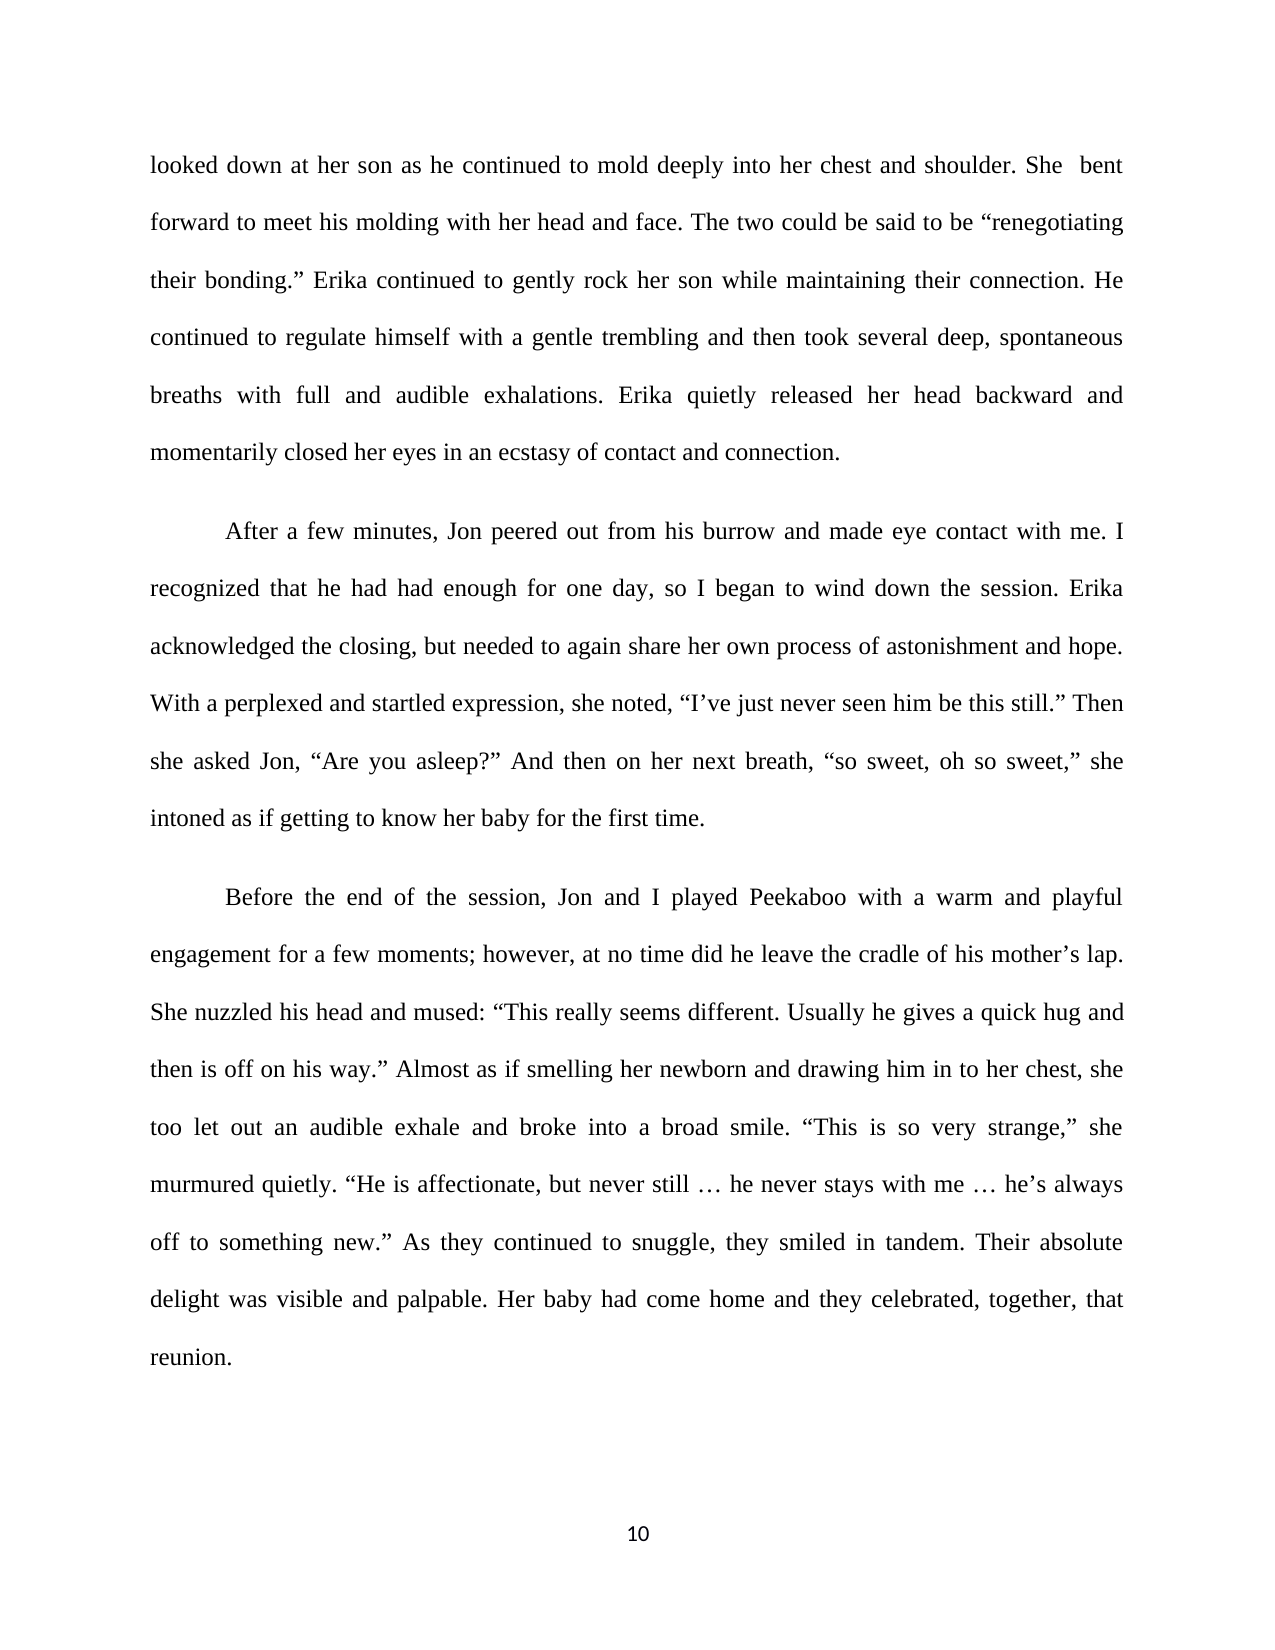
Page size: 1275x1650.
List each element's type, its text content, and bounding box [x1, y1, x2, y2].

text After a few minutes, Jon peered out from his burrow and made eye contact with me. I recognized that he had had enough for one day, so I began to wind down the session. Erika acknowledged the closing, but needed to again share her own process of astonishment and hope. With a perplexed and startled expression, she noted, “I’ve just never seen him be this still.” Then she asked Jon, “Are you asleep?” And then on her next breath, “so sweet, oh so sweet,” she intoned as if getting to know her baby for the first time. [150, 516, 1125, 832]
text Before the end of the session, Jon and I played Peekaboo with a warm and playful engagement for a few moments; however, at no time did he leave the cradle of his mother’s lap. She nuzzled his head and mused: “This really seems different. Usually he gives a quick hug and then is off on his way.” Almost as if smelling her newborn and drawing him in to her chest, she too let out an audible exhale and broke into a broad smile. “This is so very strange,” she murmured quietly. “He is affectionate, but never still … he never stays with me … he’s always off to something new.” As they continued to snuggle, they smiled in tandem. Their absolute delight was visible and palpable. Her baby had come home and they celebrated, together, that reunion. [150, 882, 1125, 1370]
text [150, 150, 1125, 466]
